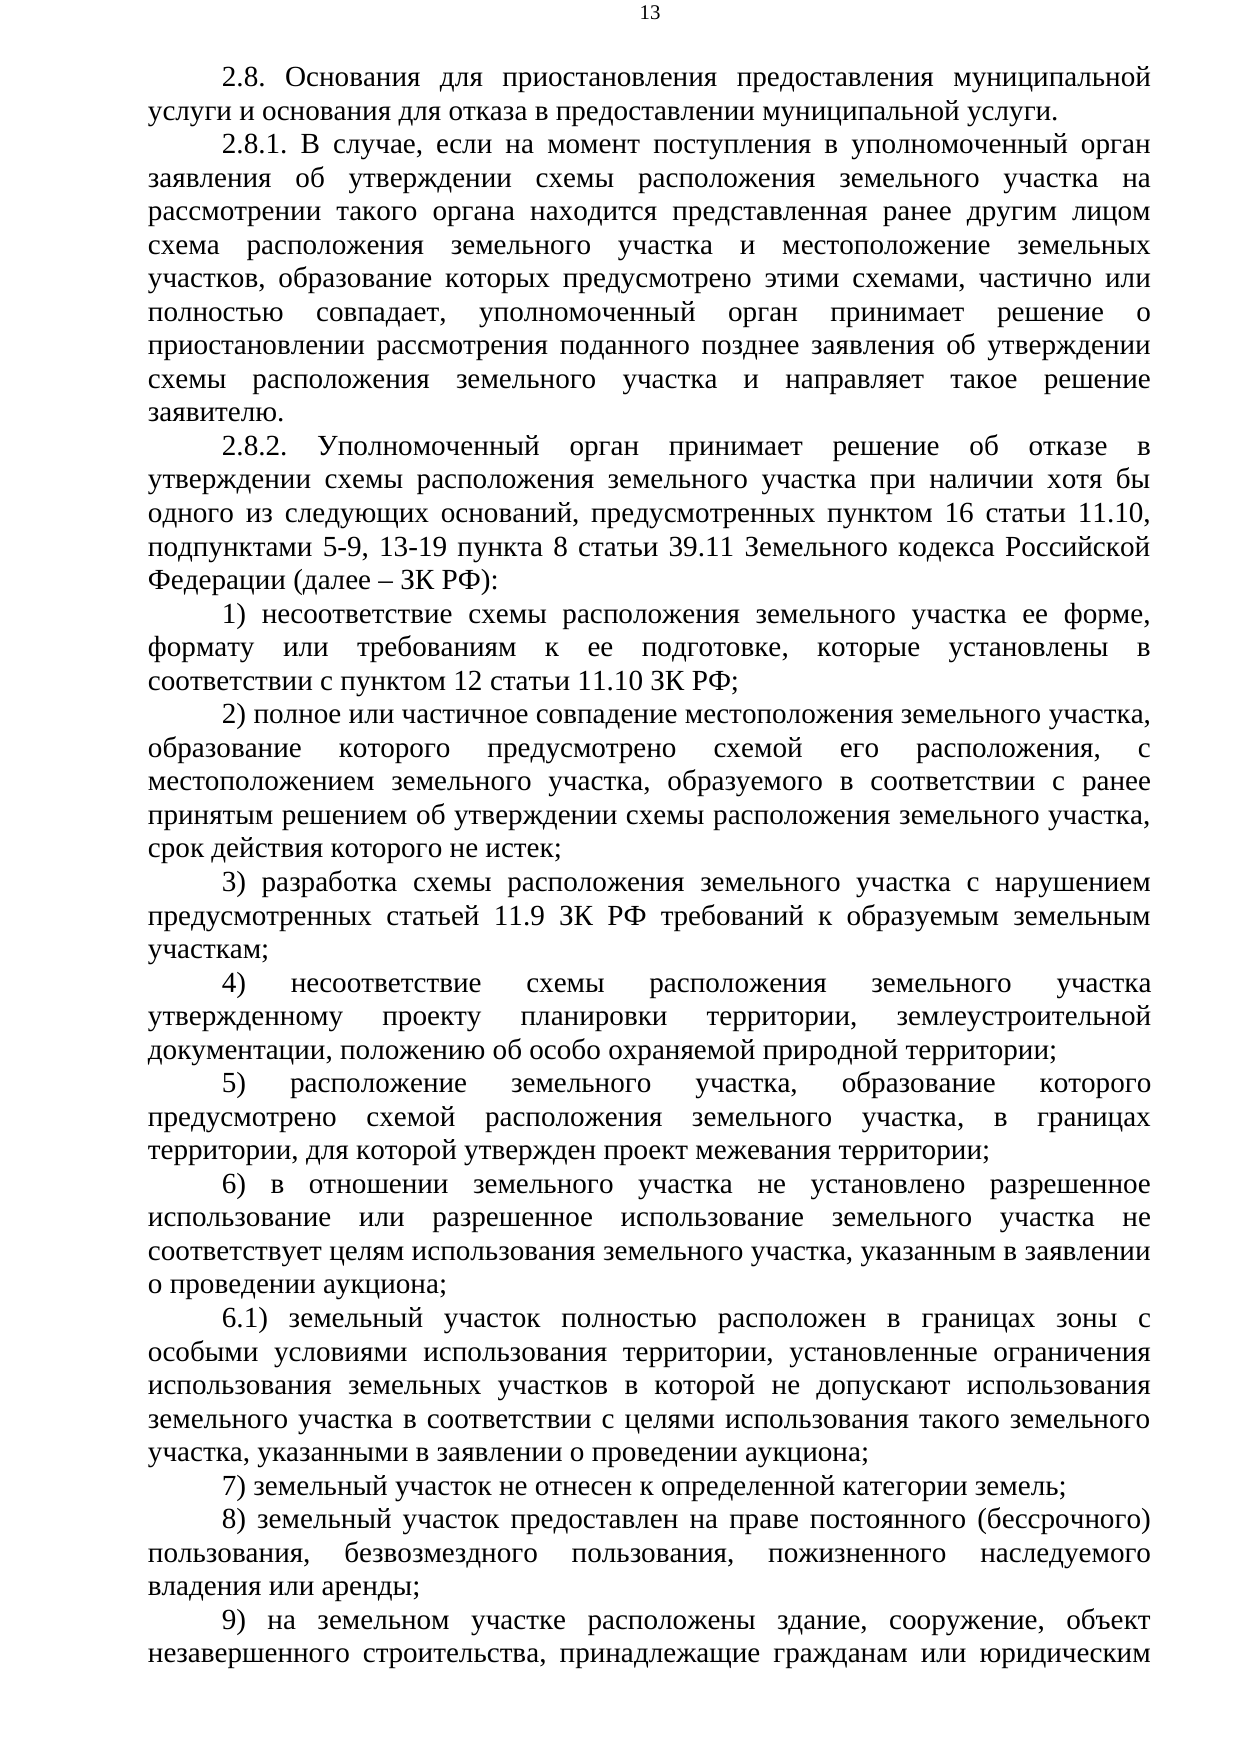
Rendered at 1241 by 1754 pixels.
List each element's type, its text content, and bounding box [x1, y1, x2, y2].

text 8) земельный участок предоставлен на праве постоянного (бессрочного) пользования, безвозмездного пользования, пожизненного наследуемого владения или аренды; [148, 1501, 1152, 1602]
text 4) несоответствие схемы расположения земельного участка утвержденному проекту планировки территории, землеустроительной документации, положению об особо охраняемой природной территории; [148, 965, 1152, 1065]
text 5) расположение земельного участка, образование которого предусмотрено схемой расположения земельного участка, в границах территории, для которой утвержден проект межевания территории; [148, 1065, 1152, 1166]
text 2.8.2. Уполномоченный орган принимает решение об отказе в утверждении схемы расположения земельного участка при наличии хотя бы одного из следующих оснований, предусмотренных пунктом 16 статьи 11.10, подпунктами 5-9, 13-19 пункта 8 статьи 39.11 Земельного кодекса Российской Федерации (далее – ЗК РФ): [148, 428, 1152, 596]
text 2.8. Основания для приостановления предоставления муниципальной услуги и основания для отказа в предоставлении муниципальной услуги. [148, 59, 1152, 126]
text 3) разработка схемы расположения земельного участка с нарушением предусмотренных статьей 11.9 ЗК РФ требований к образуемым земельным участкам; [148, 864, 1152, 965]
text 6.1) земельный участок полностью расположен в границах зоны с особыми условиями использования территории, установленные ограничения использования земельных участков в которой не допускают использования земельного участка в соответствии с целями использования такого земельного участка, указанными в заявлении о проведении аукциона; [148, 1300, 1152, 1468]
text 1) несоответствие схемы расположения земельного участка ее форме, формату или требованиям к ее подготовке, которые установлены в соответствии с пунктом 12 статьи 11.10 ЗК РФ; [148, 596, 1152, 696]
text 7) земельный участок не отнесен к определенной категории земель; [148, 1468, 1152, 1501]
text 2) полное или частичное совпадение местоположения земельного участка, образование которого предусмотрено схемой его расположения, с местоположением земельного участка, образуемого в соответствии с ранее принятым решением об утверждении схемы расположения земельного участка, срок действия которого не истек; [148, 696, 1152, 864]
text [148, 1602, 1152, 1669]
text 2.8.1. В случае, если на момент поступления в уполномоченный орган заявления об утверждении схемы расположения земельного участка на рассмотрении такого органа находится представленная ранее другим лицом схема расположения земельного участка и местоположение земельных участков, образование которых предусмотрено этими схемами, частично или полностью совпадает, уполномоченный орган принимает решение о приостановлении рассмотрения поданного позднее заявления об утверждении схемы расположения земельного участка и направляет такое решение заявителю. [148, 126, 1152, 428]
text 6) в отношении земельного участка не установлено разрешенное использование или разрешенное использование земельного участка не соответствует целям использования земельного участка, указанным в заявлении о проведении аукциона; [148, 1166, 1152, 1300]
